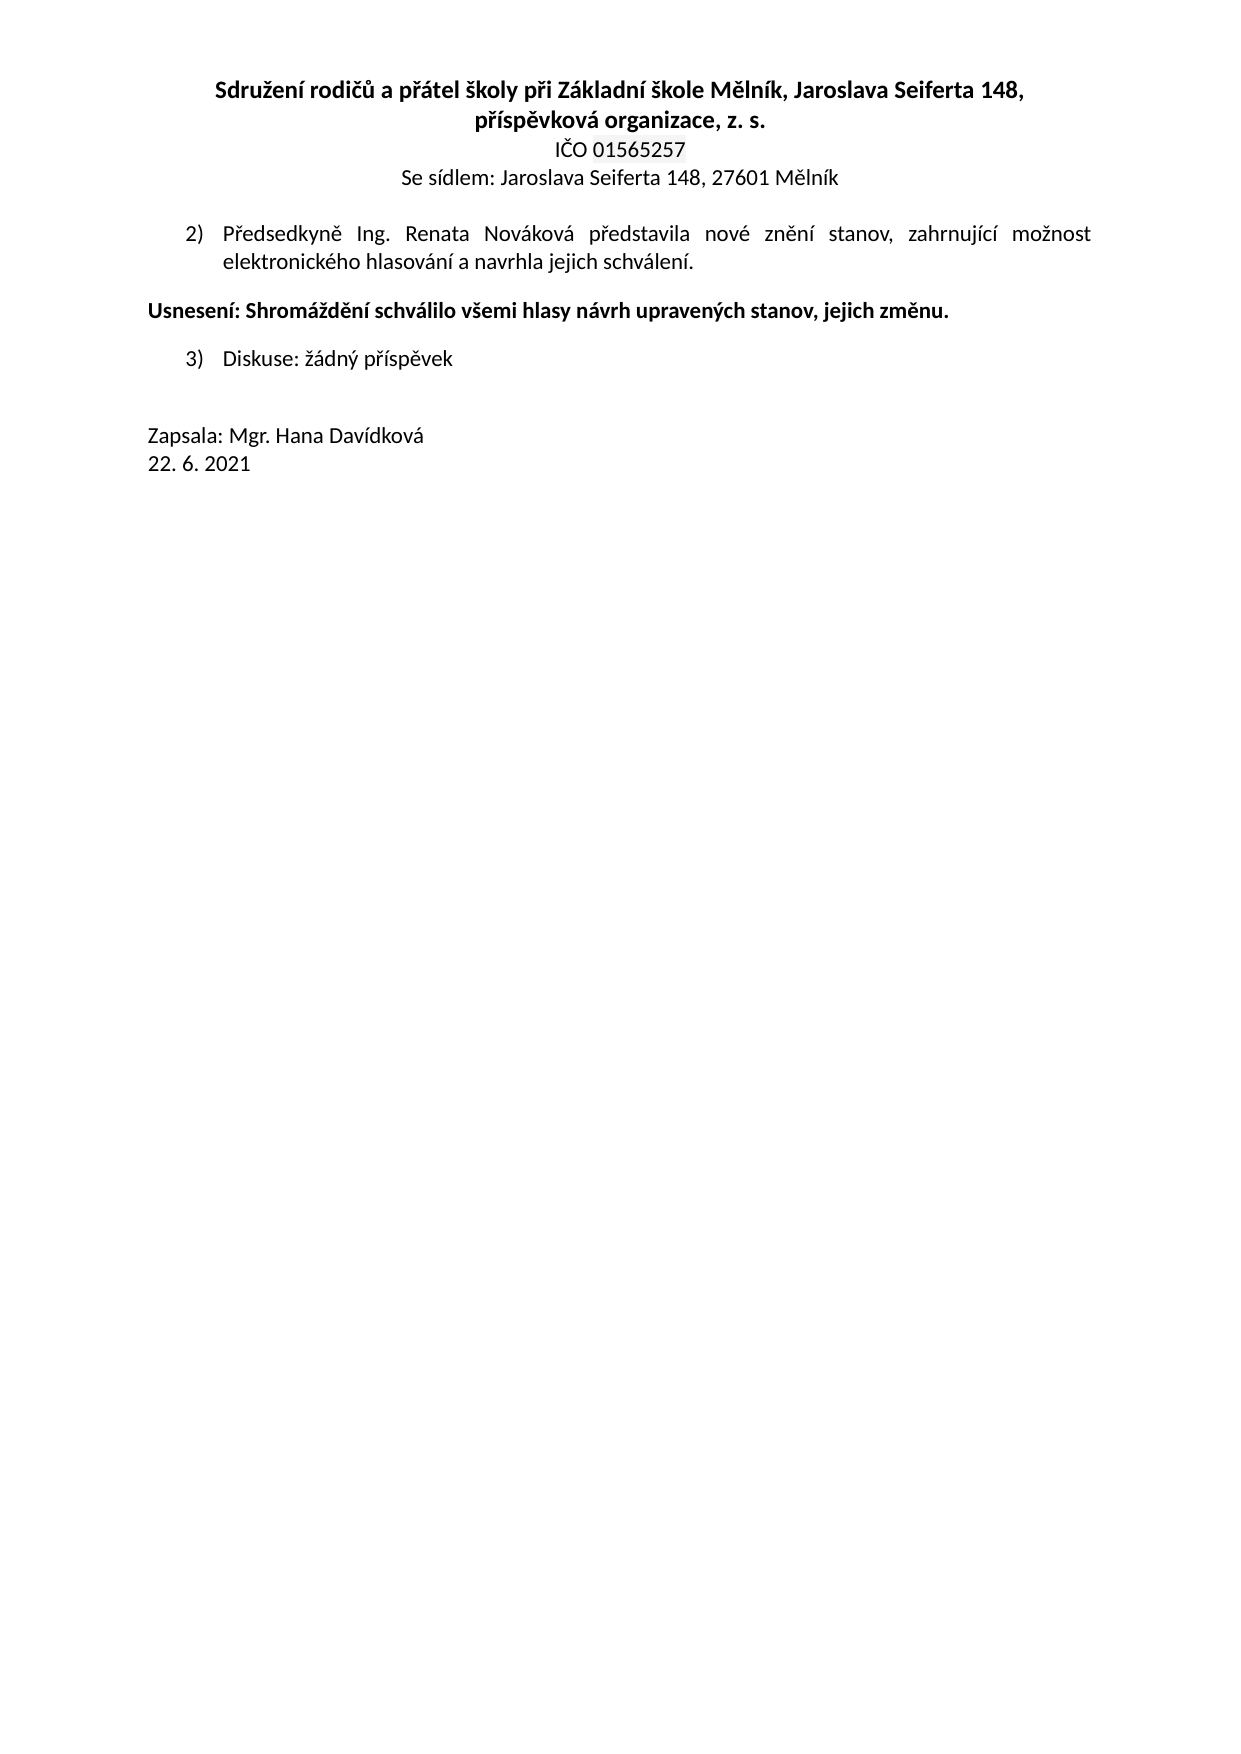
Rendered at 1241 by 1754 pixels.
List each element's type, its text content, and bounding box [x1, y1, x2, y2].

list Diskuse: žádný příspěvek [185, 344, 1093, 373]
text Usnesení: Shromáždění schválilo všemi hlasy návrh upravených stanov, jejich změnu. [148, 296, 1093, 324]
list Předsedkyně Ing. Renata Nováková představila nové znění stanov, zahrnující možnost elektronického hlasování a navrhla jejich schválení. [185, 219, 1093, 275]
text 22. 6. 2021 [148, 449, 1093, 477]
text Zapsala: Mgr. Hana Davídková [148, 421, 1093, 449]
